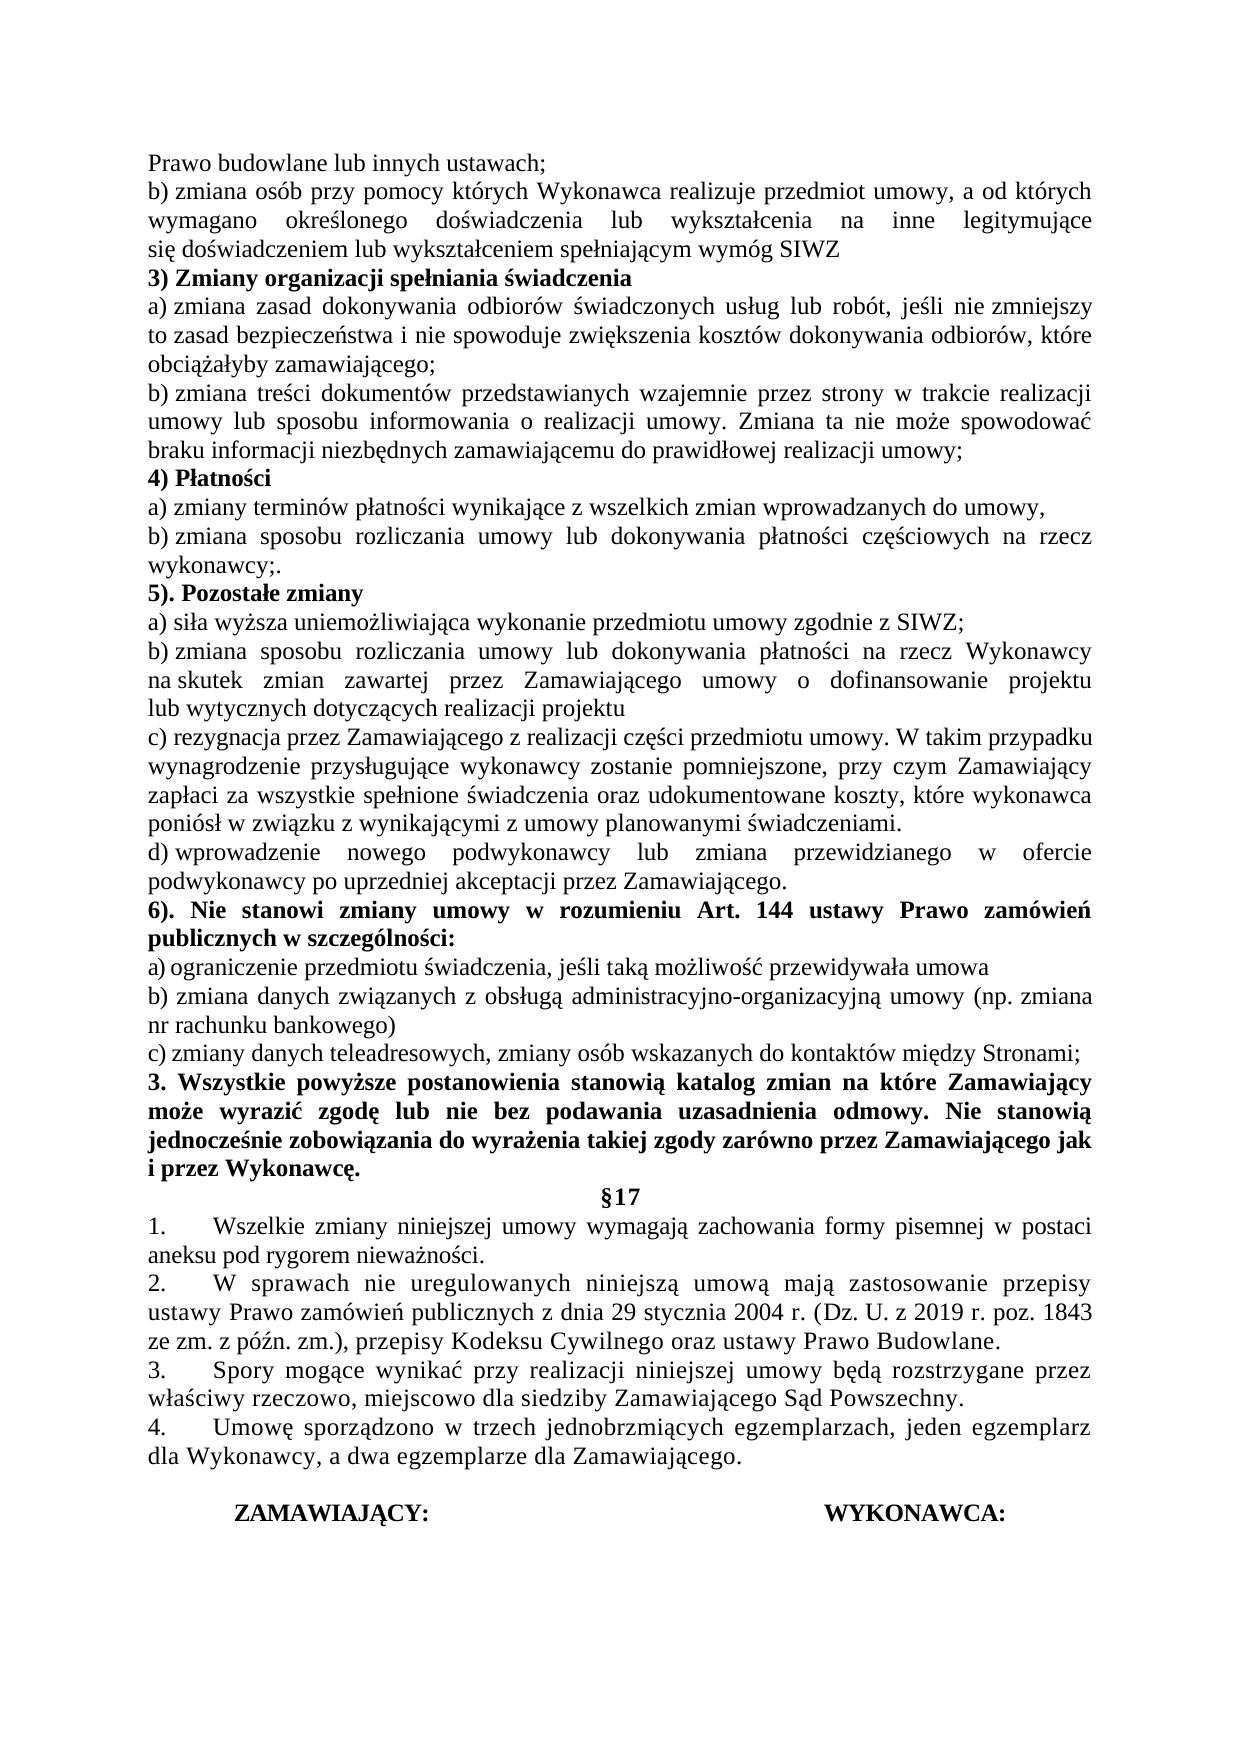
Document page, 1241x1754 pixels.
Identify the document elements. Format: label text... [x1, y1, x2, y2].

list Wszelkie zmiany niniejszej umowy wymagają zachowania formy pisemnej w postaci aneksu pod rygorem nieważności. [148, 1211, 1093, 1268]
list W sprawach nie uregulowanych niniejszą umową mają zastosowanie przepisy ustawy Prawo zamówień publicznych z dnia 29 stycznia 2004 r. (Dz. U. z 2019 r. poz. 1843 ze zm. z późn. zm.), przepisy Kodeksu Cywilnego oraz ustawy Prawo Budowlane. [148, 1268, 1093, 1355]
text 4) Płatności [148, 464, 1093, 492]
text c) zmiany danych teleadresowych, zmiany osób wskazanych do kontaktów między Stronami; [148, 1038, 1093, 1067]
list Spory mogące wynikać przy realizacji niniejszej umowy będą rozstrzygane przez właściwy rzeczowo, miejscowo dla siedziby Zamawiającego Sąd Powszechny. [148, 1355, 1093, 1412]
text b) zmiana sposobu rozliczania umowy lub dokonywania płatności częściowych na rzecz wykonawcy;. [148, 521, 1093, 579]
text ZAMAWIAJĄCY: WYKONAWCA: [148, 1498, 1093, 1527]
list a) zmiany terminów płatności wynikające z wszelkich zmian wprowadzanych do umowy, [148, 492, 1093, 521]
text a) zmiana zasad dokonywania odbiorów świadczonych usług lub robót, jeśli nie zmniejszy to zasad bezpieczeństwa i nie spowoduje zwiększenia kosztów dokonywania odbiorów, które obciążałyby zamawiającego; [148, 291, 1093, 378]
text §17 [148, 1182, 1093, 1211]
text 3. Wszystkie powyższe postanowienia stanowią katalog zmian na które Zamawiający może wyrazić zgodę lub nie bez podawania uzasadnienia odmowy. Nie stanowią jednocześnie zobowiązania do wyrażenia takiej zgody zarówno przez Zamawiającego jak i przez Wykonawcę. [148, 1067, 1093, 1182]
list a) siła wyższa uniemożliwiająca wykonanie przedmiotu umowy zgodnie z SIWZ; [148, 607, 1093, 636]
text 5). Pozostałe zmiany [148, 579, 1093, 607]
text d) wprowadzenie nowego podwykonawcy lub zmiana przewidzianego w ofercie podwykonawcy po uprzedniej akceptacji przez Zamawiającego. [148, 837, 1093, 895]
text a) ograniczenie przedmiotu świadczenia, jeśli taką możliwość przewidywała umowa [148, 952, 1093, 981]
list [148, 148, 1093, 176]
text b) zmiana treści dokumentów przedstawianych wzajemnie przez strony w trakcie realizacji umowy lub sposobu informowania o realizacji umowy. Zmiana ta nie może spowodować braku informacji niezbędnych zamawiającemu do prawidłowej realizacji umowy; [148, 378, 1093, 464]
text b) zmiana danych związanych z obsługą administracyjno-organizacyjną umowy (np. zmiana nr rachunku bankowego) [148, 981, 1093, 1038]
text 3) Zmiany organizacji spełniania świadczenia [148, 263, 1093, 291]
list Umowę sporządzono w trzech jednobrzmiących egzemplarzach, jeden egzemplarz dla Wykonawcy, a dwa egzemplarze dla Zamawiającego. [148, 1412, 1093, 1470]
text 6). Nie stanowi zmiany umowy w rozumieniu Art. 144 ustawy Prawo zamówień publicznych w szczególności: [148, 895, 1093, 952]
text b) zmiana osób przy pomocy których Wykonawca realizuje przedmiot umowy, a od których wymagano określonego doświadczenia lub wykształcenia na inne legitymujące się doświadczeniem lub wykształceniem spełniającym wymóg SIWZ [148, 176, 1093, 263]
text c) rezygnacja przez Zamawiającego z realizacji części przedmiotu umowy. W takim przypadku wynagrodzenie przysługujące wykonawcy zostanie pomniejszone, przy czym Zamawiający zapłaci za wszystkie spełnione świadczenia oraz udokumentowane koszty, które wykonawca poniósł w związku z wynikającymi z umowy planowanymi świadczeniami. [148, 722, 1093, 837]
text b) zmiana sposobu rozliczania umowy lub dokonywania płatności na rzecz Wykonawcy na skutek zmian zawartej przez Zamawiającego umowy o dofinansowanie projektu lub wytycznych dotyczących realizacji projektu [148, 636, 1093, 722]
